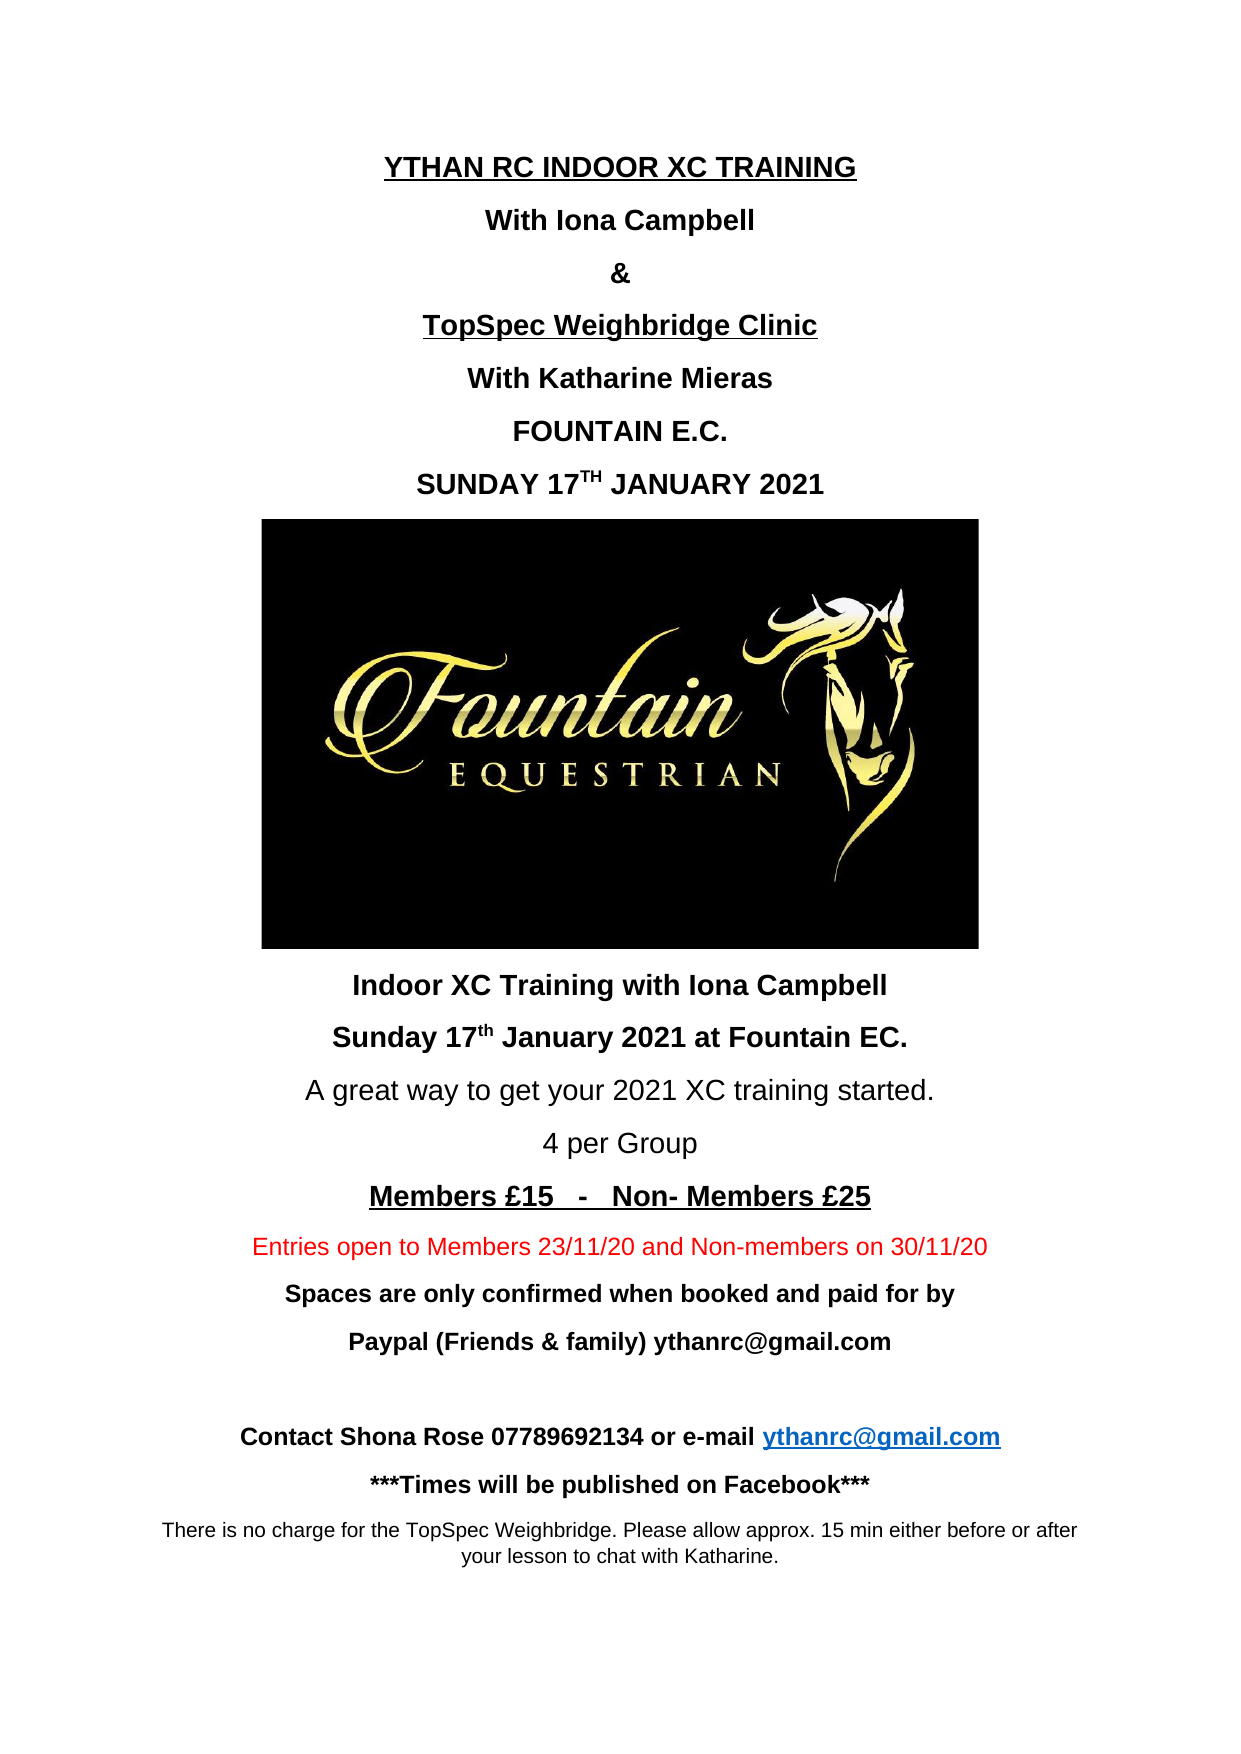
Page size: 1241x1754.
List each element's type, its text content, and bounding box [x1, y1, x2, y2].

text FOUNTAIN E.C. [150, 414, 1090, 448]
text Spaces are only confirmed when booked and paid for by [150, 1279, 1090, 1308]
text Indoor XC Training with Iona Campbell [150, 967, 1090, 1001]
text Entries open to Members 23/11/20 and Non-members on 30/11/20 [150, 1232, 1090, 1260]
text ***Times will be published on Facebook*** [150, 1470, 1090, 1499]
text With Iona Campbell [150, 203, 1090, 236]
text Paypal (Friends & family) ythanrc@gmail.com [150, 1327, 1090, 1356]
text Sunday 17th January 2021 at Fountain EC. [150, 1020, 1090, 1054]
text With Katharine Mieras [150, 361, 1090, 395]
text YTHAN RC INDOOR XC TRAINING [150, 150, 1090, 183]
text SUNDAY 17TH JANUARY 2021 [150, 467, 1090, 500]
text There is no charge for the TopSpec Weighbridge. Please allow approx. 15 min either before or after your lesson to chat with Katharine. [150, 1518, 1090, 1568]
text Contact Shona Rose 07789692134 or e-mail ythanrc@gmail.com [150, 1422, 1090, 1451]
text TopSpec Weighbridge Clinic [150, 308, 1090, 342]
text A great way to get your 2021 XC training started. [150, 1073, 1090, 1107]
text 4 per Group [150, 1126, 1090, 1159]
picture [261, 519, 979, 949]
text & [150, 256, 1090, 289]
text Members £15 - Non- Members £25 [150, 1179, 1090, 1212]
